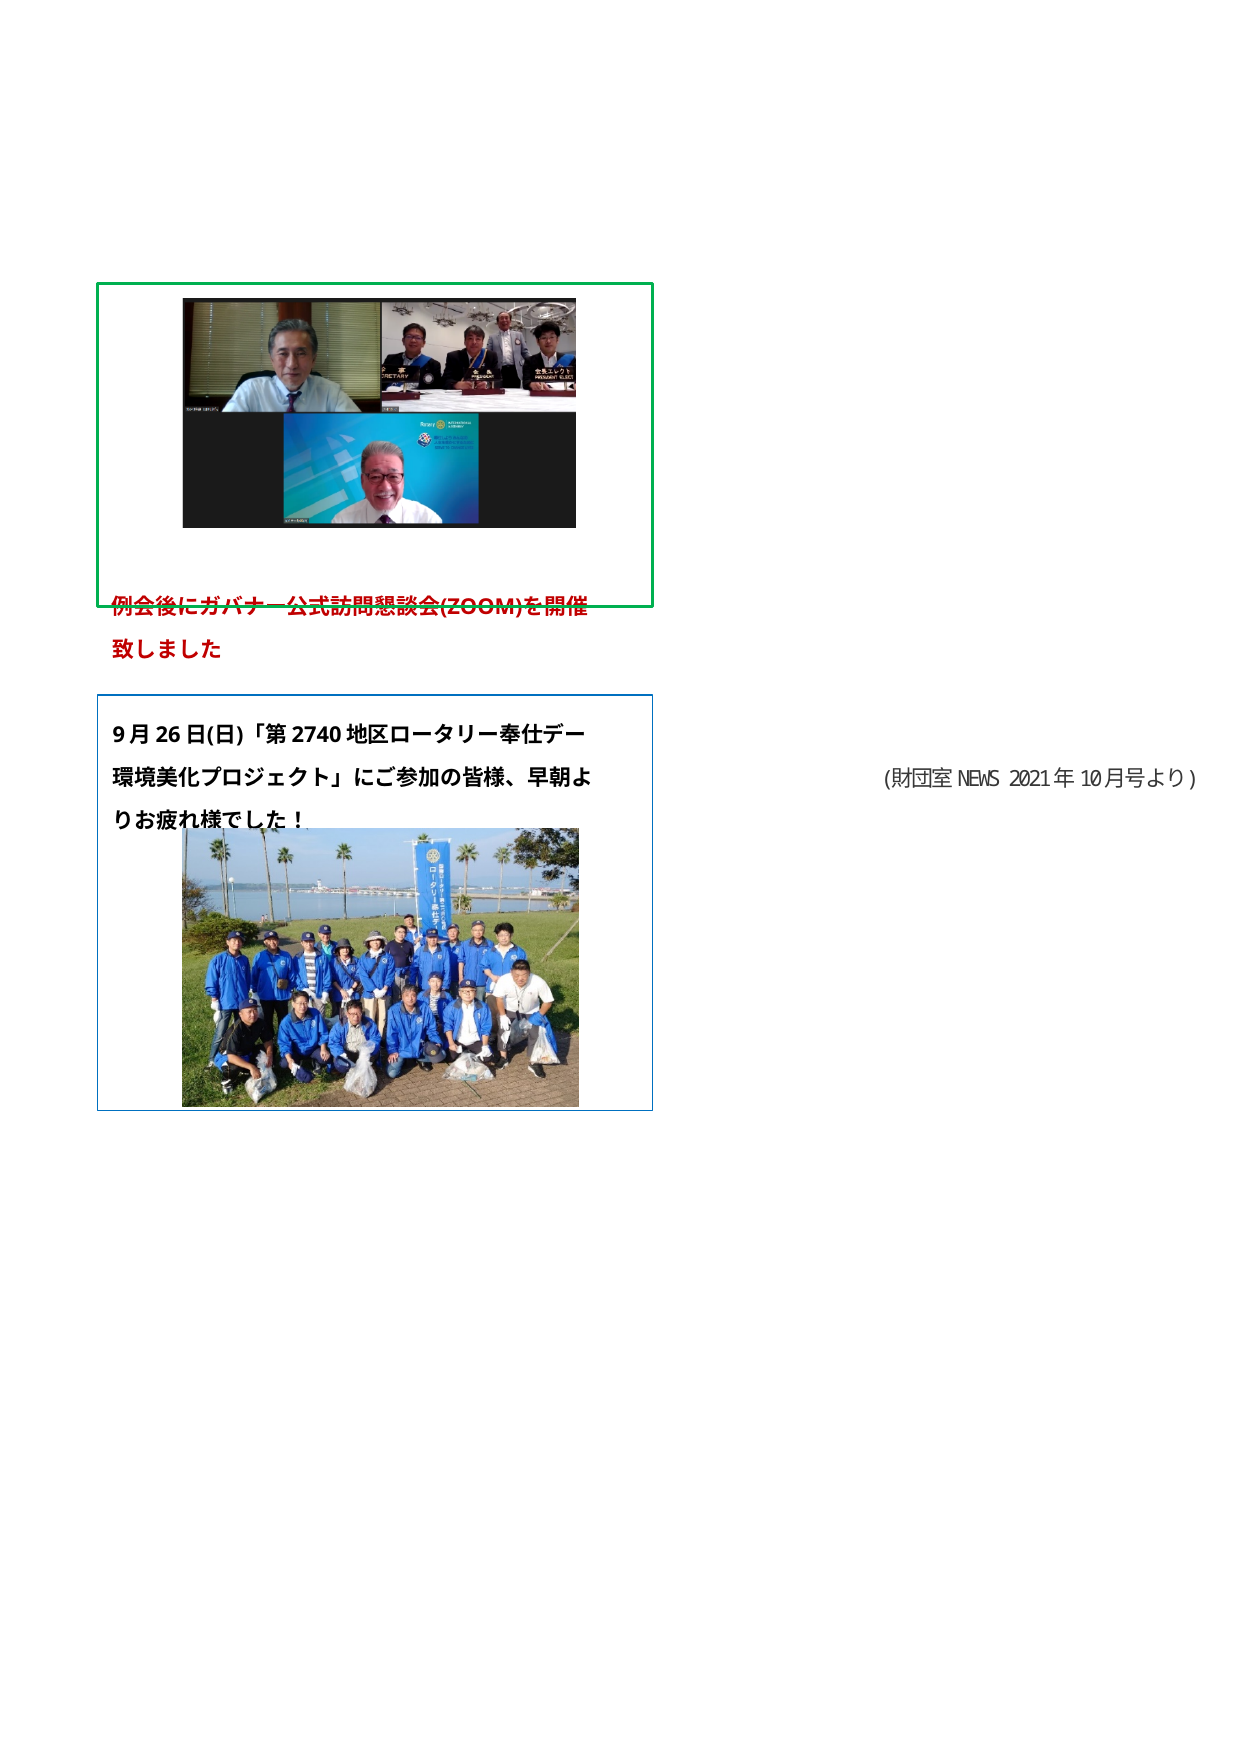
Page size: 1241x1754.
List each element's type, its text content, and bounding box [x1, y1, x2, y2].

text 例会後にガバナー公式訪問懇談会(ZOOM)を開催致しました [112, 586, 605, 605]
text 例会後にガバナー公式訪問懇談会(ZOOM)を開催致しました [112, 608, 605, 667]
text 9月26日(日)「第2740地区ロータリー奉仕デー環境美化プロジェクト」にご参加の皆様、早朝よりお疲れ様でした！ [112, 714, 605, 838]
picture [182, 298, 576, 528]
picture [182, 828, 579, 1107]
